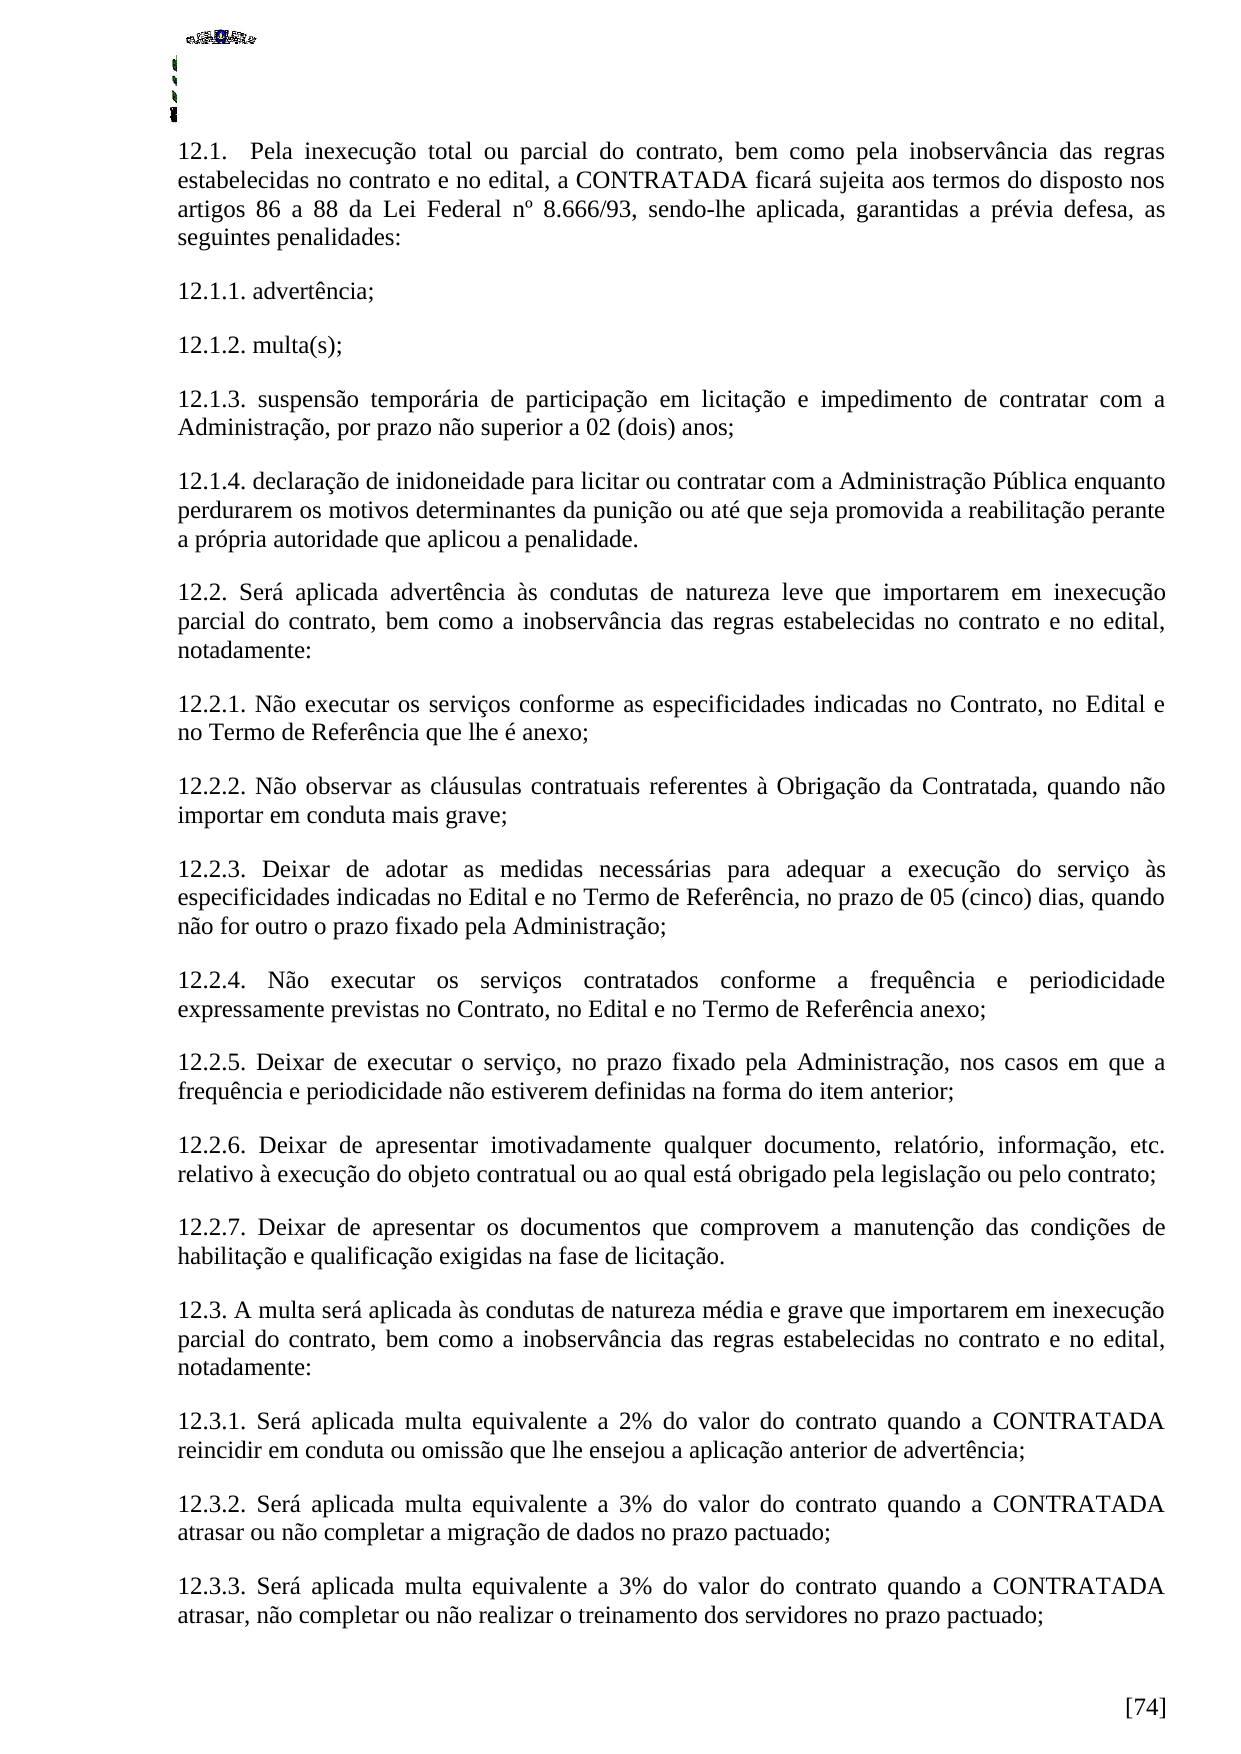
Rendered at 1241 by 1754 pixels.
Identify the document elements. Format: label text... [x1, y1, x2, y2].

text 12.2.5. Deixar de executar o serviço, no prazo fixado pela Administração, nos casos em que a frequência e periodicidade não estiverem definidas na forma do item anterior; [177, 1047, 1166, 1105]
text 12.1.4. declaração de inidoneidade para licitar ou contratar com a Administração Pública enquanto perdurarem os motivos determinantes da punição ou até que seja promovida a reabilitação perante a própria autoridade que aplicou a penalidade. [177, 466, 1166, 552]
text 12.1. Pela inexecução total ou parcial do contrato, bem como pela inobservância das regras estabelecidas no contrato e no edital, a CONTRATADA ficará sujeita aos termos do disposto nos artigos 86 a 88 da Lei Federal nº 8.666/93, sendo-lhe aplicada, garantidas a prévia defesa, as seguintes penalidades: [177, 50, 1166, 251]
text 12.3.3. Será aplicada multa equivalente a 3% do valor do contrato quando a CONTRATADA atrasar, não completar ou não realizar o treinamento dos servidores no prazo pactuado; [177, 1571, 1166, 1629]
text 12.3. A multa será aplicada às condutas de natureza média e grave que importarem em inexecução parcial do contrato, bem como a inobservância das regras estabelecidas no contrato e no edital, notadamente: [177, 1295, 1166, 1381]
text 12.2.1. Não executar os serviços conforme as especificidades indicadas no Contrato, no Edital e no Termo de Referência que lhe é anexo; [177, 689, 1166, 746]
text 12.1.2. multa(s); [177, 330, 1166, 359]
text 12.2. Será aplicada advertência às condutas de natureza leve que importarem em inexecução parcial do contrato, bem como a inobservância das regras estabelecidas no contrato e no edital, notadamente: [177, 577, 1166, 664]
text 12.2.3. Deixar de adotar as medidas necessárias para adequar a execução do serviço às especificidades indicadas no Edital e no Termo de Referência, no prazo de 05 (cinco) dias, quando não for outro o prazo fixado pela Administração; [177, 854, 1166, 940]
text 12.3.2. Será aplicada multa equivalente a 3% do valor do contrato quando a CONTRATADA atrasar ou não completar a migração de dados no prazo pactuado; [177, 1489, 1166, 1546]
text 12.1.1. advertência; [177, 276, 1166, 305]
text 12.2.7. Deixar de apresentar os documentos que comprovem a manutenção das condições de habilitação e qualificação exigidas na fase de licitação. [177, 1212, 1166, 1270]
text 12.2.4. Não executar os serviços contratados conforme a frequência e periodicidade expressamente previstas no Contrato, no Edital e no Termo de Referência anexo; [177, 965, 1166, 1022]
text 12.1.3. suspensão temporária de participação em licitação e impedimento de contratar com a Administração, por prazo não superior a 02 (dois) anos; [177, 384, 1166, 441]
text 12.3.1. Será aplicada multa equivalente a 2% do valor do contrato quando a CONTRATADA reincidir em conduta ou omissão que lhe ensejou a aplicação anterior de advertência; [177, 1406, 1166, 1464]
text 12.2.6. Deixar de apresentar imotivadamente qualquer documento, relatório, informação, etc. relativo à execução do objeto contratual ou ao qual está obrigado pela legislação ou pelo contrato; [177, 1130, 1166, 1187]
picture [167, 27, 273, 137]
text 12.2.2. Não observar as cláusulas contratuais referentes à Obrigação da Contratada, quando não importar em conduta mais grave; [177, 771, 1166, 829]
